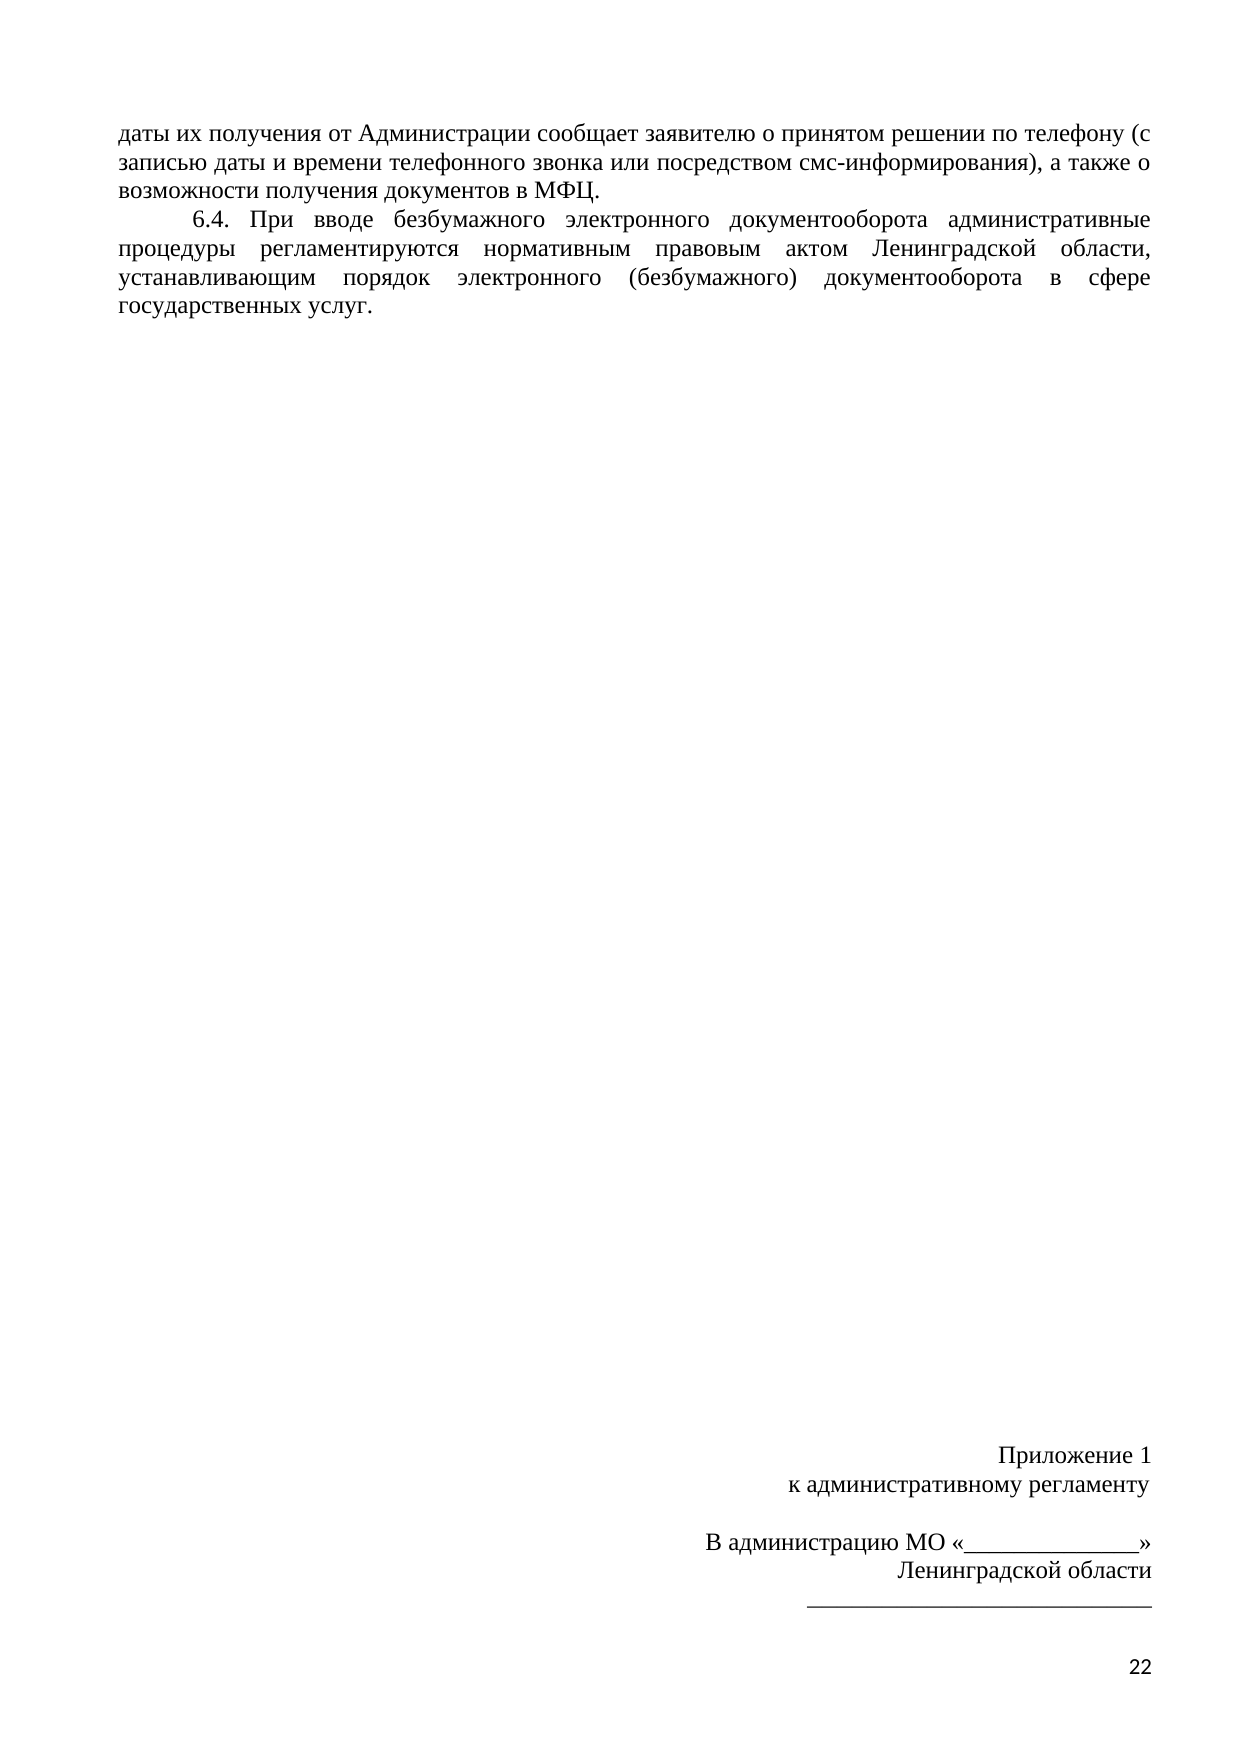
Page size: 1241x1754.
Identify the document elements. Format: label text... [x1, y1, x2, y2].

text _______________________ [118, 1584, 1152, 1613]
text Приложение 1 [118, 1441, 1152, 1469]
text к административному регламенту [782, 1469, 1152, 1498]
text В администрацию МО «______________» [118, 1527, 1152, 1556]
text 6.4. При вводе безбумажного электронного документооборота административные процедуры регламентируются нормативным правовым актом Ленинградской области, устанавливающим порядок электронного (безбумажного) документооборота в сфере государственных услуг. [118, 204, 1152, 319]
text Ленинградской области [118, 1556, 1152, 1584]
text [118, 118, 1152, 204]
